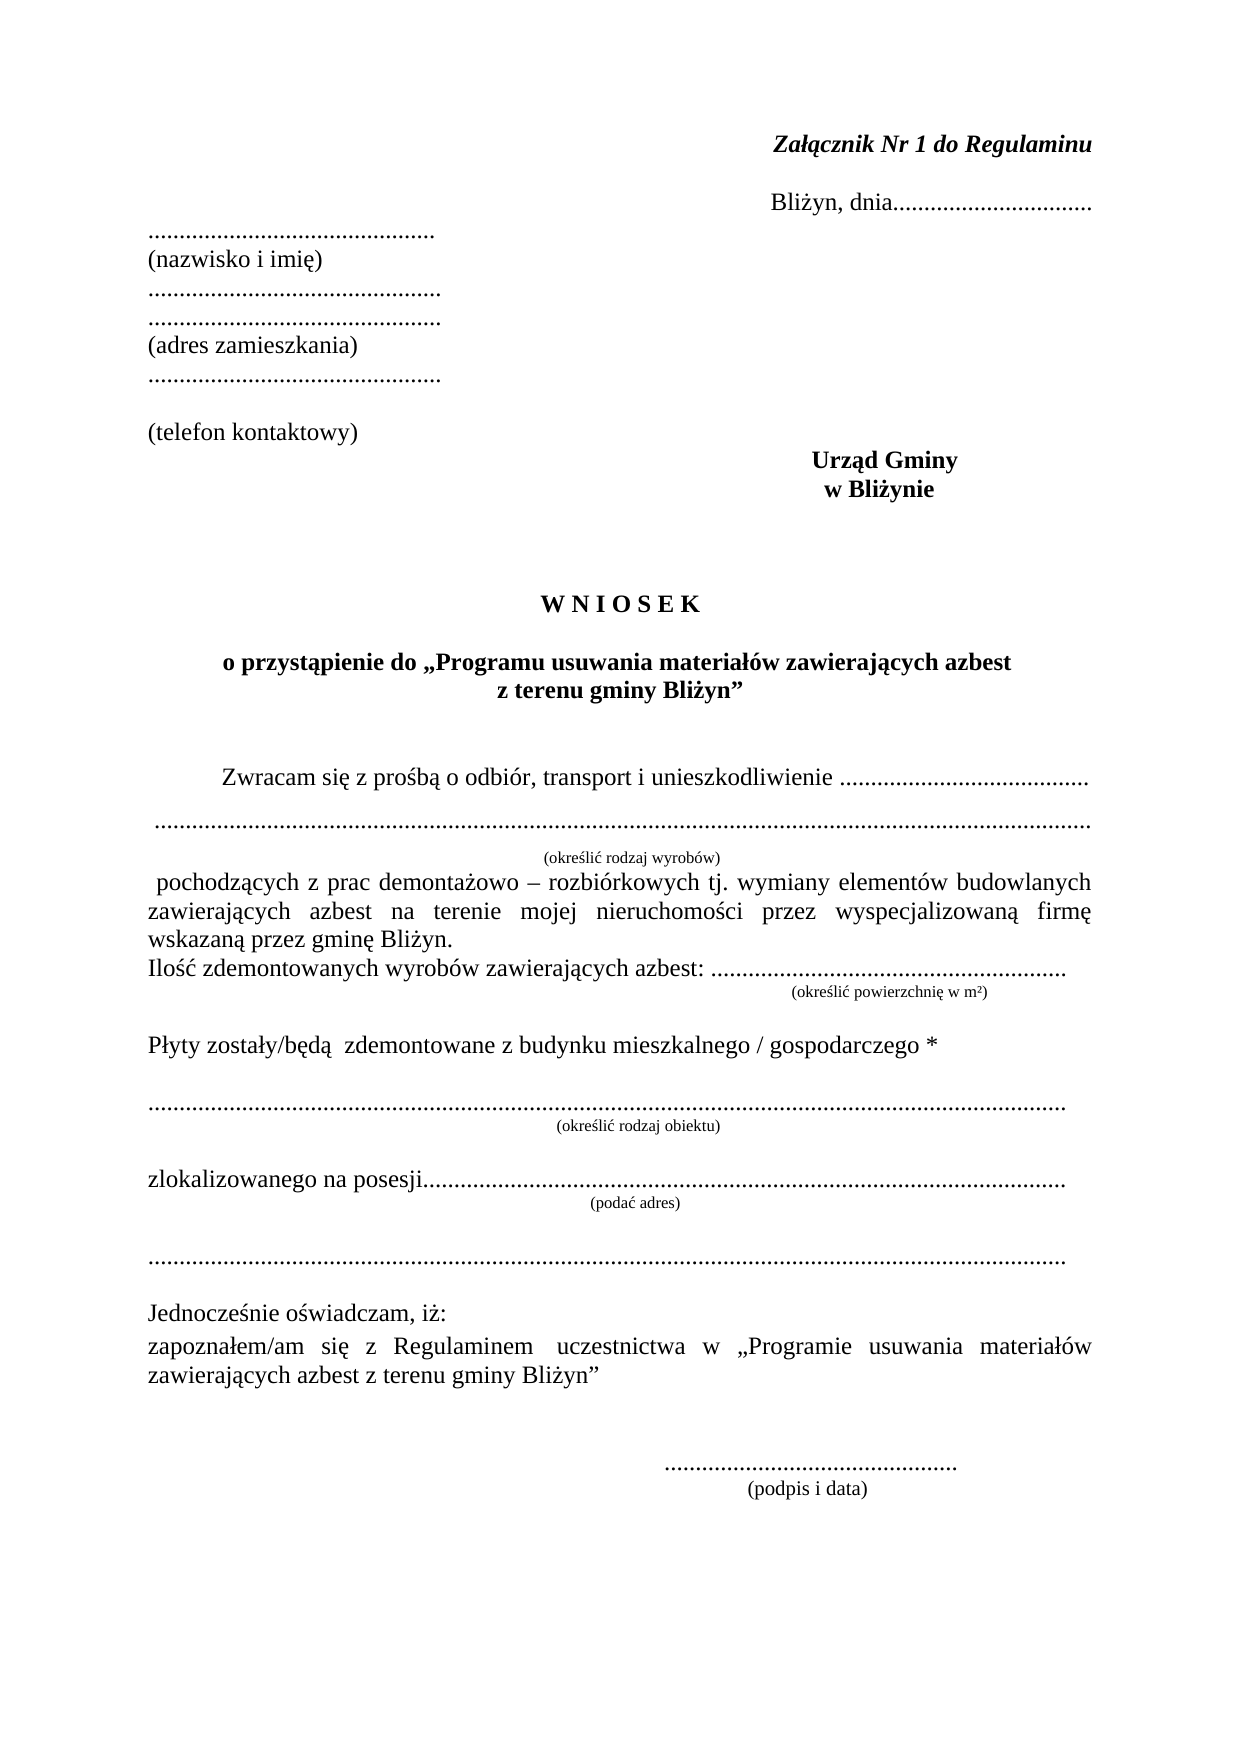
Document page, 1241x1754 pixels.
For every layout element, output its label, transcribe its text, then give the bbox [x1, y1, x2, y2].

text pochodzących z prac demontażowo – rozbiórkowych tj. wymiany elementów budowlanych zawierających azbest na terenie mojej nieruchomości przez wyspecjalizowaną firmę wskazaną przez gminę Bliżyn. [148, 867, 1092, 953]
text (określić rodzaj obiektu) [148, 1116, 1092, 1135]
text ............................................... [148, 273, 1092, 302]
text ............................................... [664, 1447, 1092, 1476]
text (określić powierzchnię w m²) [148, 982, 1092, 1001]
text (nazwisko i imię) [148, 244, 1092, 273]
text (podpis i data) [664, 1476, 1092, 1500]
subtitle W N I O S E K [148, 589, 1092, 618]
text (określić rodzaj wyrobów) [148, 848, 1092, 867]
text ............................................... [148, 302, 1092, 330]
text Zwracam się z prośbą o odbiór, transport i unieszkodliwienie ........................................ [148, 762, 1092, 790]
text Jednocześnie oświadczam, iż: [148, 1298, 1092, 1327]
subtitle Załącznik Nr 1 do Regulaminu [148, 129, 1092, 158]
text ...................................................................................................................................................... [148, 805, 1092, 833]
text ............................................... [148, 359, 1092, 388]
text w Bliżynie [148, 474, 1092, 503]
text (podać adres) [148, 1193, 1092, 1212]
text (telefon kontaktowy) [148, 417, 1092, 445]
text o przystąpienie do „Programu usuwania materiałów zawierających azbest z terenu gminy Bliżyn” [148, 647, 1092, 704]
text Płyty zostały/będą zdemontowane z budynku mieszkalnego / gospodarczego * [148, 1030, 1092, 1059]
text ................................................................................................................................................... [148, 1241, 1092, 1269]
text Ilość zdemontowanych wyrobów zawierających azbest: ......................................................... [148, 953, 1092, 982]
text zlokalizowanego na posesji....................................................................................................... [148, 1164, 1092, 1193]
text Bliżyn, dnia................................ [148, 187, 1092, 215]
text zapoznałem/am się z Regulaminem uczestnictwa w „Programie usuwania materiałów zawierających azbest z terenu gminy Bliżyn” [148, 1327, 1092, 1389]
text (adres zamieszkania) [148, 330, 1092, 359]
text .............................................. [148, 215, 1092, 244]
text Urząd Gminy [148, 445, 1092, 474]
text ................................................................................................................................................... [148, 1087, 1092, 1116]
